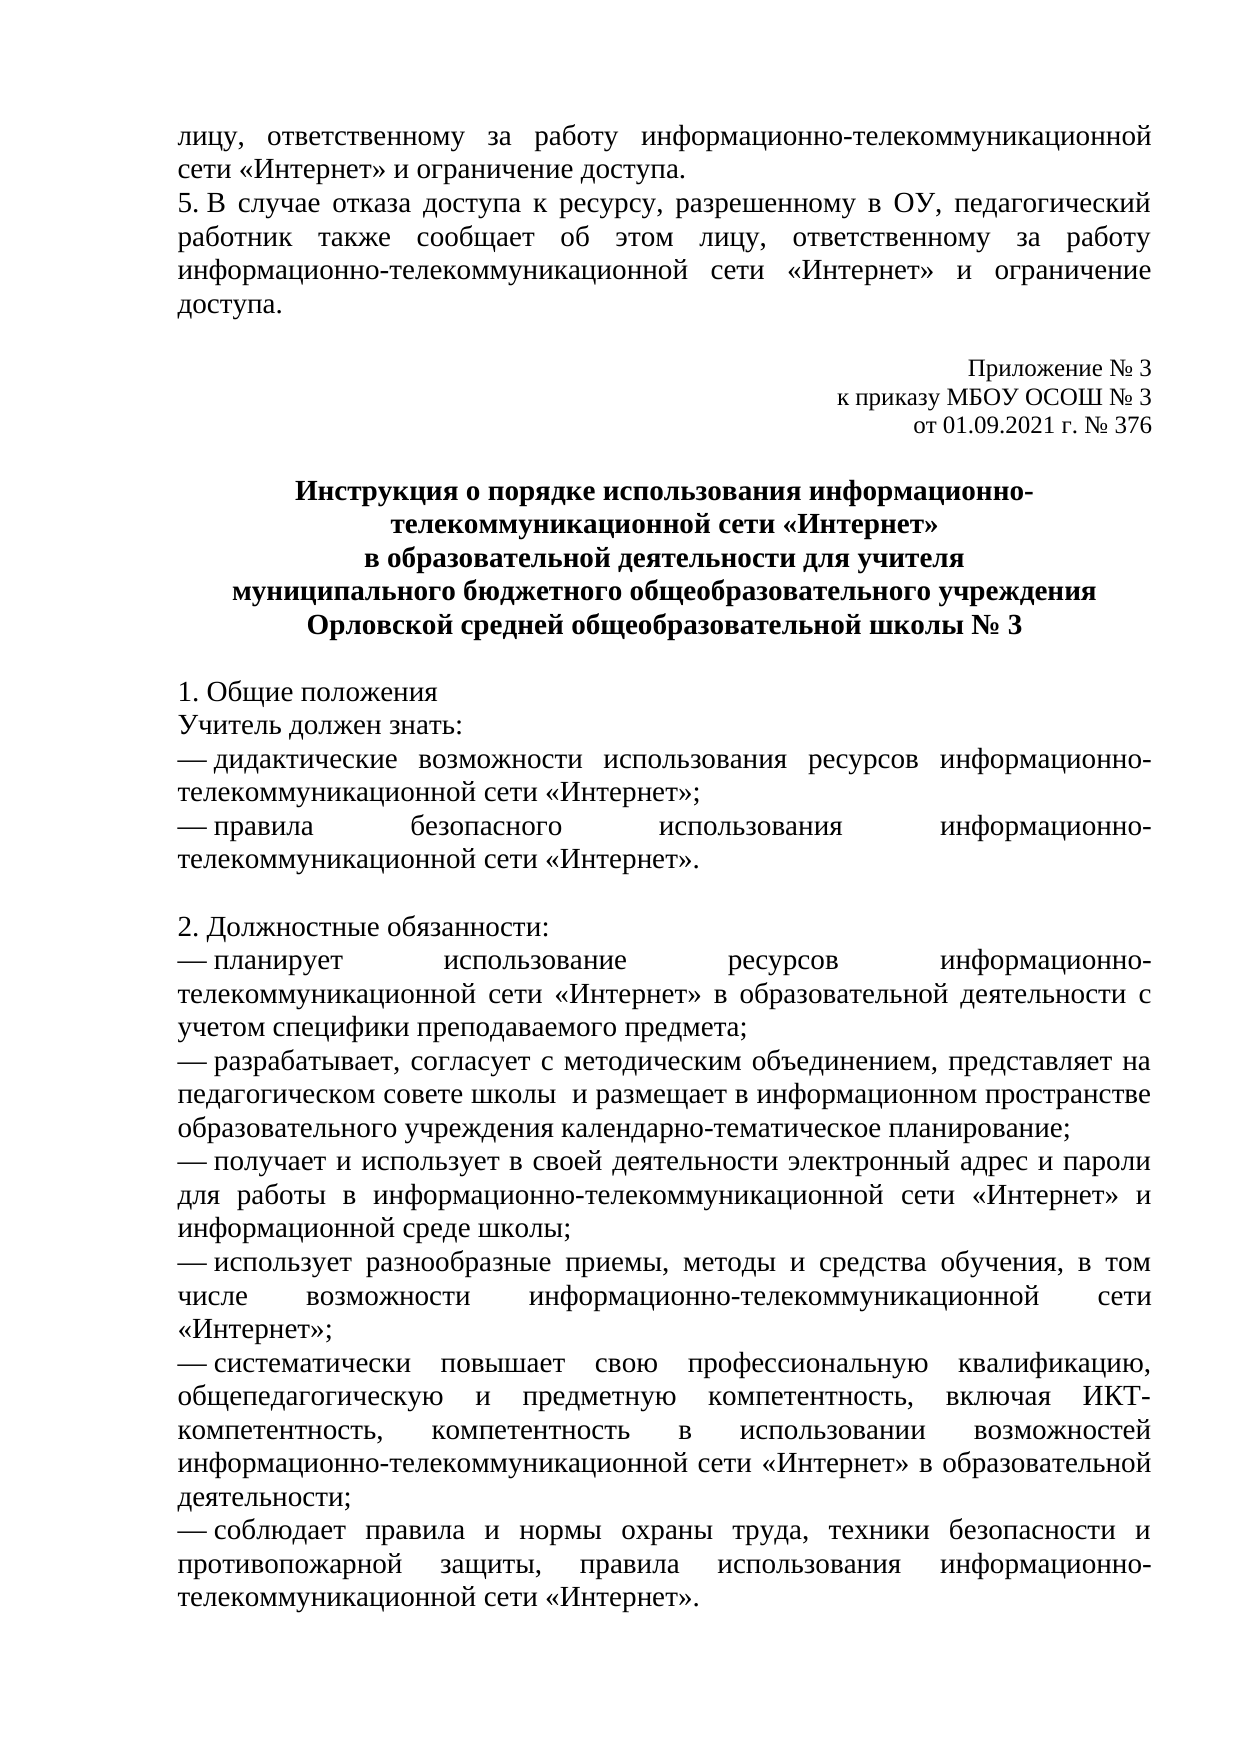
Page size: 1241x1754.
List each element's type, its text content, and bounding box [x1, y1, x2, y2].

text — разрабатывает, согласует с методическим объединением, представляет на педагогическом совете школы и размещает в информационном пространстве образовательного учреждения календарно-тематическое планирование; [177, 1043, 1152, 1143]
text 5. В случае отказа доступа к ресурсу, разрешенному в ОУ, педагогический работник также сообщает об этом лицу, ответственному за работу информационно-телекоммуникационной сети «Интернет» и ограничение доступа. [177, 185, 1152, 319]
text Инструкция о порядке использования информационно-телекоммуникационной сети «Интернет» [177, 473, 1152, 540]
text Приложение № 3 [177, 353, 1152, 382]
text — соблюдает правила и нормы охраны труда, техники безопасности и противопожарной защиты, правила использования информационно-телекоммуникационной сети «Интернет». [177, 1512, 1152, 1613]
text 1. Общие положения [177, 674, 1152, 707]
text — систематически повышает свою профессиональную квалификацию, общепедагогическую и предметную компетентность, включая ИКТ-компетентность, компетентность в использовании возможностей информационно-телекоммуникационной сети «Интернет» в образовательной деятельности; [177, 1345, 1152, 1512]
text 2. Должностные обязанности: [177, 909, 1152, 942]
text муниципального бюджетного общеобразовательного учреждения Орловской средней общеобразовательной школы № 3 [177, 573, 1152, 640]
text от 01.09.2021 г. № 376 [177, 410, 1152, 439]
text — правила безопасного использования информационно-телекоммуникационной сети «Интернет». [177, 808, 1152, 875]
text к приказу МБОУ ОСОШ № 3 [177, 382, 1152, 410]
text — планирует использование ресурсов информационно-телекоммуникационной сети «Интернет» в образовательной деятельности с учетом специфики преподаваемого предмета; [177, 942, 1152, 1043]
text в образовательной деятельности для учителя [177, 540, 1152, 573]
text — использует разнообразные приемы, методы и средства обучения, в том числе возможности информационно-телекоммуникационной сети «Интернет»; [177, 1244, 1152, 1345]
text — получает и использует в своей деятельности электронный адрес и пароли для работы в информационно-телекоммуникационной сети «Интернет» и информационной среде школы; [177, 1143, 1152, 1244]
text Учитель должен знать: [177, 707, 1152, 741]
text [177, 118, 1152, 185]
text — дидактические возможности использования ресурсов информационно-телекоммуникационной сети «Интернет»; [177, 741, 1152, 808]
